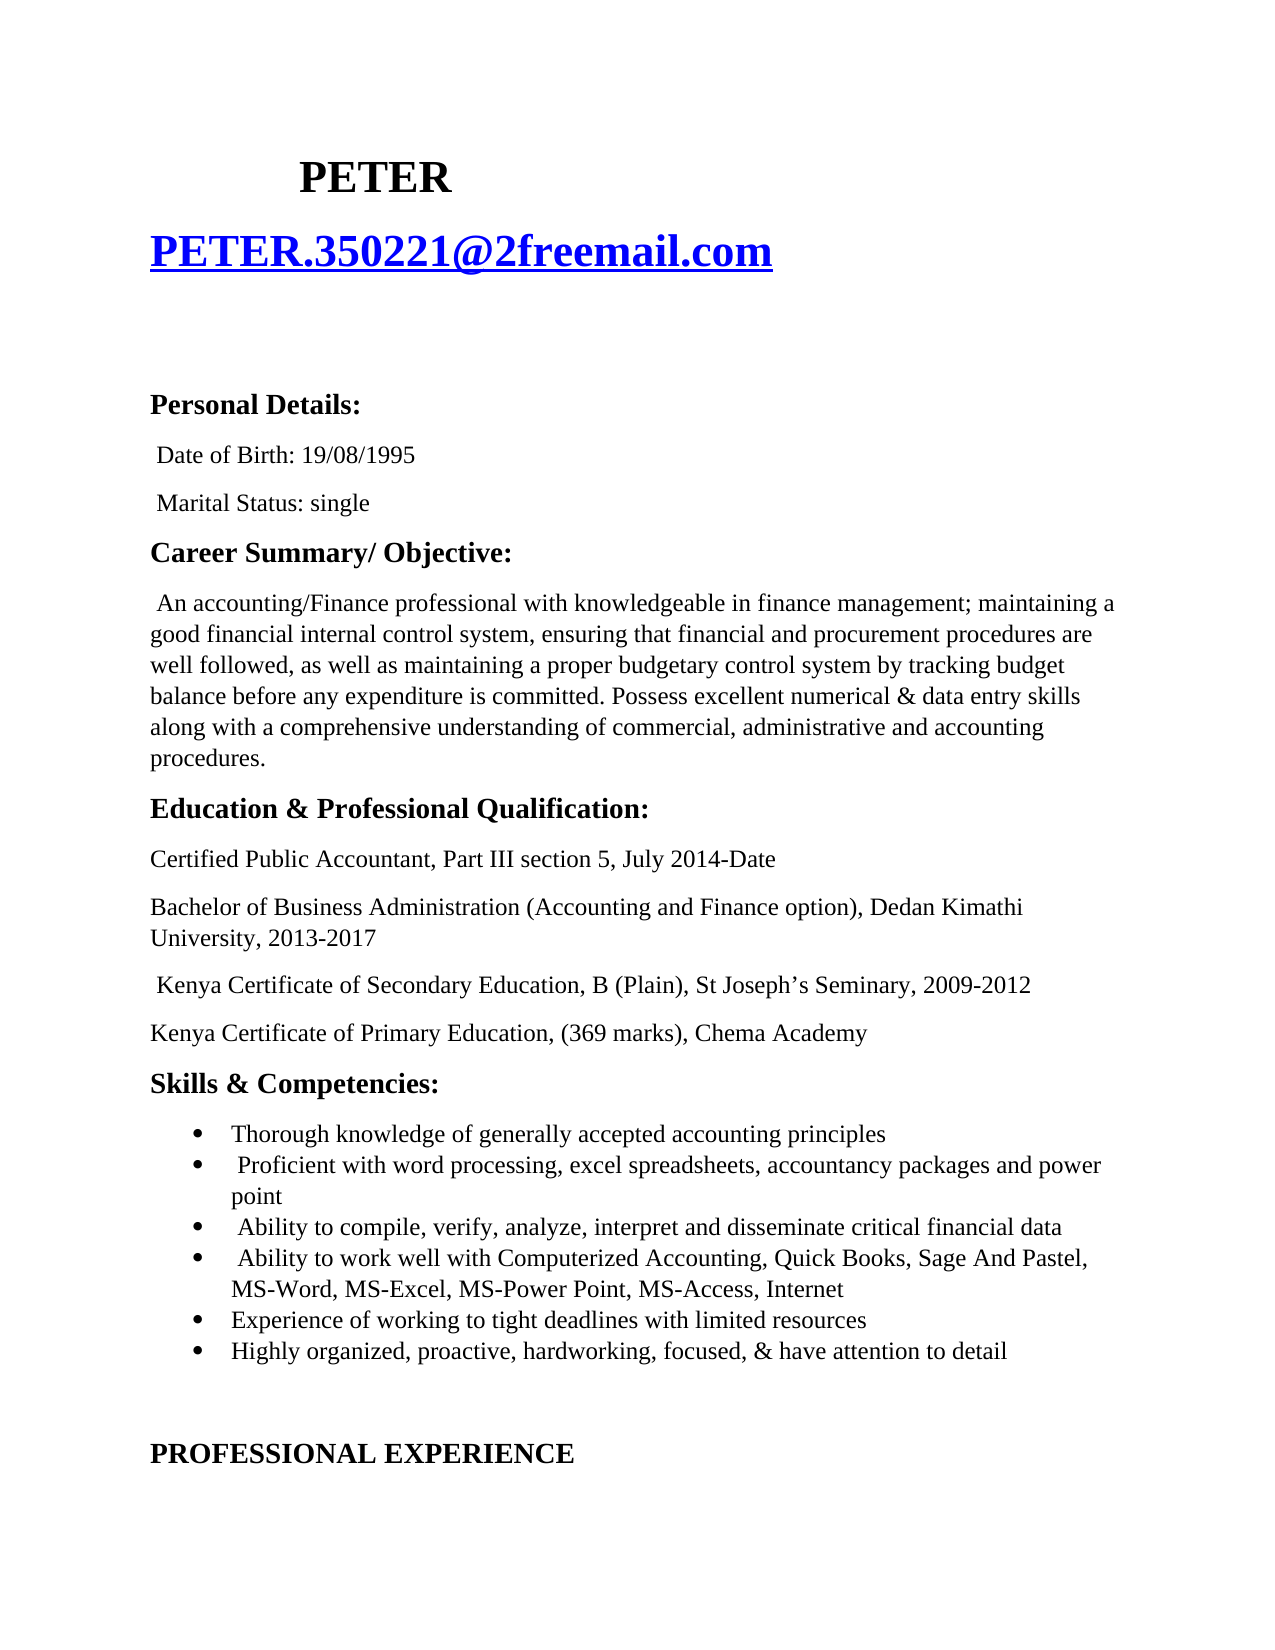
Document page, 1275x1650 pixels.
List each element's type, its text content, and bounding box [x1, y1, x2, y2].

text PETER.350221@2freemail.com [150, 223, 1125, 276]
text Marital Status: single [150, 488, 1125, 517]
list Ability to compile, verify, analyze, interpret and disseminate critical financial data [193, 1212, 1125, 1241]
list Thorough knowledge of generally accepted accounting principles [193, 1119, 1125, 1147]
text PETER [150, 150, 1125, 203]
list Experience of working to tight deadlines with limited resources [193, 1305, 1125, 1334]
text Personal Details: [150, 387, 1125, 421]
text PROFESSIONAL EXPERIENCE [150, 1437, 1125, 1470]
text Education & Professional Qualification: [150, 791, 1125, 825]
list Highly organized, proactive, hardworking, focused, & have attention to detail [193, 1336, 1125, 1365]
list Proficient with word processing, excel spreadsheets, accountancy packages and power point [193, 1150, 1125, 1209]
list Ability to work well with Computerized Accounting, Quick Books, Sage And Pastel, MS-Word, MS-Excel, MS-Power Point, MS-Access, Internet [193, 1243, 1125, 1303]
text Bachelor of Business Administration (Accounting and Finance option), Dedan Kimathi University, 2013-2017 [150, 892, 1125, 952]
text Kenya Certificate of Secondary Education, B (Plain), St Joseph’s Seminary, 2009-2012 [150, 971, 1125, 999]
text Career Summary/ Objective: [150, 536, 1125, 569]
text Certified Public Accountant, Part III section 5, July 2014-Date [150, 844, 1125, 873]
text Skills & Competencies: [150, 1066, 1125, 1099]
text Kenya Certificate of Primary Education, (369 marks), Chema Academy [150, 1018, 1125, 1047]
text Date of Birth: 19/08/1995 [150, 440, 1125, 469]
text An accounting/Finance professional with knowledgeable in finance management; maintaining a good financial internal control system, ensuring that financial and procurement procedures are well followed, as well as maintaining a proper budgetary control system by tracking budget balance before any expenditure is committed. Possess excellent numerical & data entry skills along with a comprehensive understanding of commercial, administrative and accounting procedures. [150, 588, 1125, 772]
